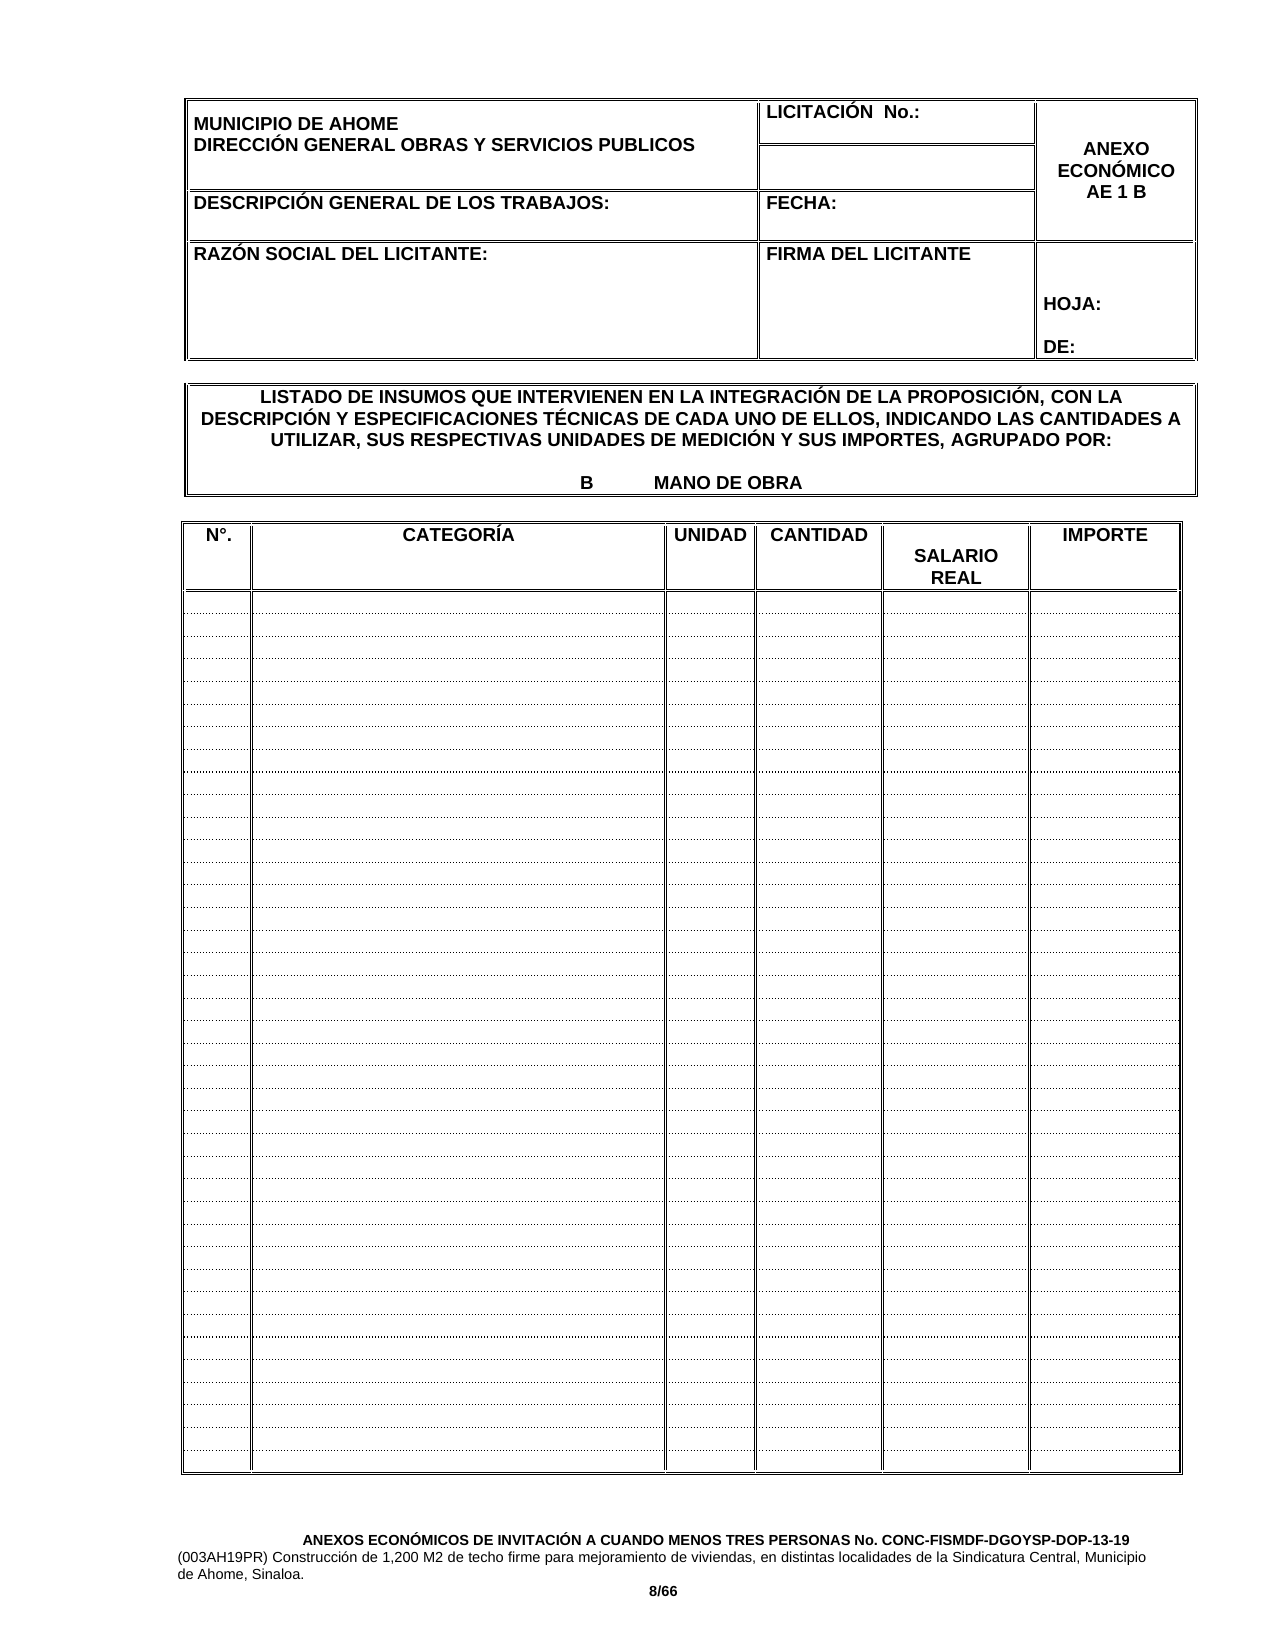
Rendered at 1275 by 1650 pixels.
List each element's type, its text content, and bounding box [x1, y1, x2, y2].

table_cell [757, 1246, 881, 1269]
table_cell [884, 1336, 1028, 1359]
table_cell [184, 589, 250, 613]
table_cell [1031, 1382, 1179, 1404]
table_cell [757, 1110, 881, 1133]
table_cell [184, 1246, 250, 1269]
table_cell [757, 1314, 881, 1336]
table_cell [184, 1269, 250, 1291]
table_cell [757, 1269, 881, 1291]
table_cell [757, 952, 881, 975]
table_cell [253, 862, 664, 884]
table_cell [184, 975, 250, 997]
table_cell [1031, 613, 1179, 636]
table_cell [253, 1133, 664, 1156]
table_header UNIDAD [665, 524, 755, 588]
table_cell [884, 1133, 1028, 1156]
table_cell [667, 817, 754, 839]
table_cell [757, 1020, 881, 1043]
table_cell [1031, 1110, 1179, 1133]
table_cell [667, 862, 754, 884]
table_cell [667, 1178, 754, 1201]
table_cell [253, 884, 664, 907]
table_cell [667, 1246, 754, 1269]
table_cell [1031, 589, 1180, 613]
table_cell FIRMA DEL LICITANTE [760, 243, 1034, 358]
table_cell [253, 907, 664, 929]
table_cell [757, 1088, 881, 1110]
table_cell [667, 952, 754, 975]
table_cell [1031, 1291, 1179, 1314]
table_cell [757, 749, 881, 771]
table_cell [884, 930, 1028, 952]
table_cell [1031, 1224, 1179, 1246]
table_cell [184, 704, 250, 726]
table_cell [667, 1156, 754, 1178]
table_cell [253, 1178, 664, 1201]
table_cell [184, 726, 250, 749]
table_cell [757, 1201, 881, 1223]
table_cell [253, 1156, 664, 1178]
table_cell [1031, 1133, 1179, 1156]
table_cell [667, 839, 754, 862]
table_cell [1031, 681, 1179, 703]
table_cell [253, 681, 664, 703]
table_cell [884, 907, 1028, 929]
table_cell [667, 1269, 754, 1291]
table_cell [757, 975, 881, 997]
table_cell [253, 704, 664, 726]
table_cell [1031, 839, 1179, 862]
table_cell [1031, 1043, 1179, 1065]
table_cell [757, 1404, 881, 1427]
table_cell [884, 1246, 1028, 1269]
table_cell [1031, 884, 1179, 907]
table_cell [253, 998, 664, 1020]
table_cell [757, 884, 881, 907]
table_cell [884, 1156, 1028, 1178]
table_cell [757, 658, 881, 681]
table_cell [757, 681, 881, 703]
table_cell [667, 1314, 754, 1336]
table_cell [1031, 1314, 1179, 1336]
table_cell [1031, 1246, 1179, 1269]
table_cell [1031, 1404, 1179, 1427]
table_cell [1031, 1336, 1179, 1359]
table_cell [884, 1065, 1028, 1088]
table_cell [667, 658, 754, 681]
table_cell [184, 1404, 250, 1427]
table_cell [884, 1404, 1028, 1427]
table_cell [884, 975, 1028, 997]
table_cell [883, 1450, 1029, 1472]
table_cell DESCRIPCIÓN GENERAL DE LOS TRABAJOS: [188, 189, 757, 240]
table_cell [253, 1314, 664, 1336]
table_cell [184, 636, 250, 658]
table_cell [1031, 1427, 1179, 1449]
table_cell [667, 1020, 754, 1043]
table_cell [667, 681, 754, 703]
table_cell [884, 862, 1028, 884]
table_cell [1031, 1201, 1179, 1223]
table_cell [1031, 998, 1179, 1020]
table_cell [184, 907, 250, 929]
table_cell [667, 749, 754, 771]
table_cell [757, 862, 881, 884]
table_cell [884, 704, 1028, 726]
table_cell [184, 1065, 250, 1088]
table_cell [184, 794, 250, 817]
table_cell [757, 613, 881, 636]
table_cell [667, 930, 754, 952]
table_cell [757, 636, 881, 658]
table_cell [667, 613, 754, 636]
table_cell [184, 839, 250, 862]
table_header IMPORTE [1029, 524, 1179, 588]
table_cell [184, 1291, 250, 1314]
table_cell [253, 1110, 664, 1133]
table_header SALARIO REAL [883, 524, 1029, 588]
table_cell [184, 1020, 250, 1043]
table_cell [253, 1043, 664, 1065]
table_cell [184, 862, 250, 884]
table_cell [184, 952, 250, 975]
table_cell [884, 726, 1028, 749]
table_cell [253, 726, 664, 749]
table_cell [884, 1314, 1028, 1336]
table_cell [1029, 1450, 1179, 1472]
table_cell [253, 839, 664, 862]
table_cell [253, 794, 664, 817]
table_cell [253, 1088, 664, 1110]
table_cell [253, 771, 664, 794]
table_cell [184, 1224, 250, 1246]
table_cell [184, 1133, 250, 1156]
table_cell [184, 998, 250, 1020]
table_cell [757, 1178, 881, 1201]
table_cell [184, 613, 250, 636]
table_cell [667, 1427, 754, 1449]
table_cell HOJA: DE: [1036, 240, 1196, 358]
table_header N°. [184, 522, 252, 588]
table_cell [253, 1020, 664, 1043]
table_cell [884, 613, 1028, 636]
table_cell [667, 704, 754, 726]
table_cell [667, 1043, 754, 1065]
table_cell [667, 1110, 754, 1133]
table_cell [253, 1359, 664, 1382]
table_cell [667, 1224, 754, 1246]
table_cell [184, 681, 250, 703]
table_cell [667, 1088, 754, 1110]
table_cell [757, 1156, 881, 1178]
table_cell [1031, 726, 1179, 749]
table_cell [667, 998, 754, 1020]
table_cell [184, 1450, 252, 1472]
table_cell [667, 884, 754, 907]
table_cell [884, 1043, 1028, 1065]
table_cell [1031, 704, 1179, 726]
table_cell RAZÓN SOCIAL DEL LICITANTE: [186, 240, 759, 358]
table_cell [667, 1201, 754, 1223]
table_cell [1031, 771, 1179, 794]
table_cell [184, 749, 250, 771]
table_cell [884, 636, 1028, 658]
table_cell [757, 907, 881, 929]
table_cell [253, 636, 664, 658]
table_cell [884, 794, 1028, 817]
table_cell [757, 817, 881, 839]
table_cell [757, 1065, 881, 1088]
table_cell [884, 1201, 1028, 1223]
table_cell [884, 884, 1028, 907]
table_cell [184, 658, 250, 681]
table_cell [757, 771, 881, 794]
table_cell [757, 1359, 881, 1382]
table_cell [667, 907, 754, 929]
table_cell [1031, 930, 1179, 952]
table_header LICITACIÓN No.: [759, 99, 1036, 143]
table_cell [884, 681, 1028, 703]
table_cell [253, 930, 664, 952]
table_cell [253, 952, 664, 975]
table_cell [884, 998, 1028, 1020]
table_cell [184, 1201, 250, 1223]
table_cell [884, 749, 1028, 771]
table_cell [184, 1314, 250, 1336]
table_cell [665, 1450, 755, 1472]
table_cell [667, 592, 754, 613]
table_cell [1031, 1088, 1179, 1110]
table_cell [757, 704, 881, 726]
table_cell [253, 1269, 664, 1291]
table_cell [667, 771, 754, 794]
table_cell [253, 817, 664, 839]
table_cell [667, 1359, 754, 1382]
table_cell [667, 1065, 754, 1088]
table_cell [667, 1133, 754, 1156]
table_cell [884, 1291, 1028, 1314]
table_cell FECHA: [760, 192, 1034, 240]
table_cell [252, 1450, 665, 1472]
table_cell [253, 1246, 664, 1269]
table_cell [667, 1404, 754, 1427]
table_cell [667, 1291, 754, 1314]
table_cell [667, 794, 754, 817]
table_cell [253, 1291, 664, 1314]
table_cell [757, 794, 881, 817]
table_cell [884, 658, 1028, 681]
table_cell [253, 592, 664, 613]
table_cell [757, 1043, 881, 1065]
table_cell [667, 1336, 754, 1359]
table_cell [1031, 817, 1179, 839]
table_cell [667, 1382, 754, 1404]
table_cell [253, 1382, 664, 1404]
table_cell [253, 1427, 664, 1449]
table_cell [184, 930, 250, 952]
table_cell [1031, 907, 1179, 929]
table_cell [757, 1224, 881, 1246]
table_cell [1031, 1156, 1179, 1178]
table_header CANTIDAD [755, 522, 883, 588]
table_cell [1031, 862, 1179, 884]
table_cell [884, 817, 1028, 839]
table_cell [1031, 952, 1179, 975]
table_cell [884, 771, 1028, 794]
table_cell [184, 817, 250, 839]
table_cell [184, 1178, 250, 1201]
table_cell [184, 1359, 250, 1382]
table_cell [184, 1156, 250, 1178]
table_cell [884, 1110, 1028, 1133]
table_cell [1031, 1020, 1179, 1043]
table_cell [757, 998, 881, 1020]
table_cell [1031, 1269, 1179, 1291]
table_cell [1031, 1065, 1179, 1088]
table_cell [884, 1382, 1028, 1404]
table_cell [884, 592, 1028, 613]
table_cell [1031, 658, 1179, 681]
table_cell [1031, 1178, 1179, 1201]
table_cell [755, 1450, 883, 1472]
table_cell [184, 884, 250, 907]
table_cell [184, 1336, 250, 1359]
table_cell [884, 1088, 1028, 1110]
table_cell [757, 1133, 881, 1156]
table_header ANEXO ECONÓMICO AE 1 B [1036, 101, 1195, 240]
table_cell [884, 1178, 1028, 1201]
table_cell [253, 613, 664, 636]
table_cell [1031, 749, 1179, 771]
table_cell [757, 1427, 881, 1449]
table_cell [184, 1088, 250, 1110]
table_cell [884, 839, 1028, 862]
table_cell [667, 726, 754, 749]
table_cell [884, 1020, 1028, 1043]
table_cell [757, 1382, 881, 1404]
table_cell [253, 658, 664, 681]
table_cell [1031, 975, 1179, 997]
table_cell [253, 749, 664, 771]
table_cell [757, 930, 881, 952]
table_cell [757, 1291, 881, 1314]
table_cell [757, 592, 881, 613]
table_cell [667, 636, 754, 658]
table_cell [184, 1110, 250, 1133]
table_cell [253, 1201, 664, 1223]
table_cell [757, 839, 881, 862]
table_cell LISTADO DE INSUMOS QUE INTERVIENEN EN LA INTEGRACIÓN DE LA PROPOSICIÓN, CON LA DESCRIPCIÓN Y ESPECIFICACIONES TÉCNICAS DE CADA UNO DE ELLOS, INDICANDO LAS CANTIDADES A UTILIZAR, SUS RESPECTIVAS UNIDADES DE MEDICIÓN Y SUS IMPORTES, AGRUPADO POR: B MANO DE OBRA [188, 383, 1196, 493]
table_cell [760, 146, 1034, 189]
table_cell [253, 1065, 664, 1088]
table_cell [184, 1427, 250, 1449]
table_header MUNICIPIO DE AHOME DIRECCIÓN GENERAL OBRAS Y SERVICIOS PUBLICOS [186, 99, 759, 189]
table_cell [1031, 794, 1179, 817]
table_cell [884, 1359, 1028, 1382]
table_cell [184, 1043, 250, 1065]
table_cell [667, 975, 754, 997]
table_cell [186, 358, 1196, 383]
table_cell [184, 771, 250, 794]
table_cell [184, 1382, 250, 1404]
table_cell [1031, 1359, 1179, 1382]
table_cell [253, 1336, 664, 1359]
table_cell [253, 1404, 664, 1427]
table_cell [884, 1427, 1028, 1449]
table_cell [757, 726, 881, 749]
table_cell [884, 1224, 1028, 1246]
table_cell [884, 952, 1028, 975]
table_cell [253, 1224, 664, 1246]
table_header CATEGORÍA [252, 524, 665, 588]
table_cell [757, 1336, 881, 1359]
table_cell [253, 975, 664, 997]
table_cell [884, 1269, 1028, 1291]
table_cell [1031, 636, 1179, 658]
